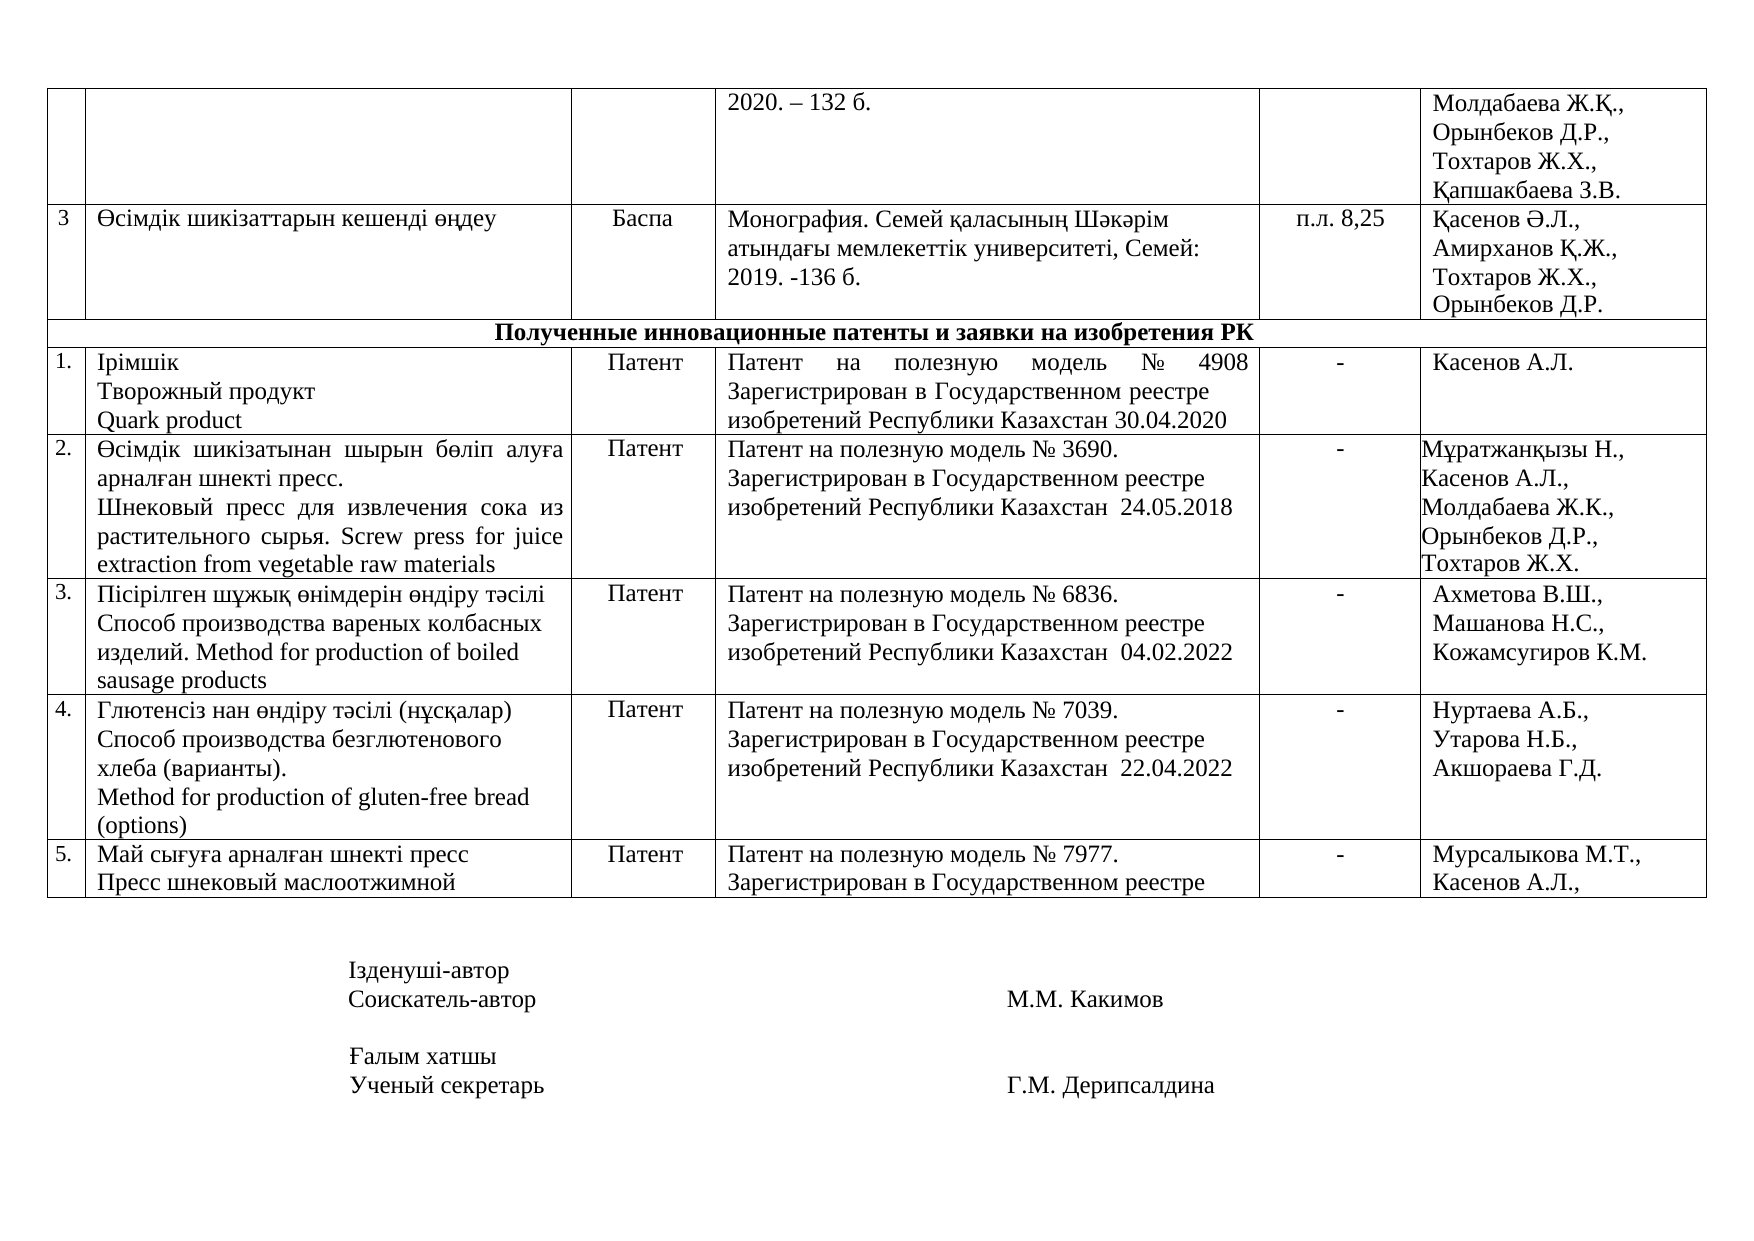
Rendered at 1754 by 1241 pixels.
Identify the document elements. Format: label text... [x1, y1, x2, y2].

table_cell Ірімшік Творожный продукт Quark product [86, 348, 571, 433]
table_cell 1. [48, 348, 85, 433]
table_header [48, 89, 85, 203]
table_cell - [1260, 348, 1420, 433]
table_cell Мурсалыкова М.Т., Касенов А.Л., [1421, 840, 1706, 897]
table_cell Өсімдік шикізаттарын кешенді өңдеу [86, 205, 571, 318]
table_cell Қасенов Ә.Л., Амирханов Қ.Ж., Тохтаров Ж.Х., Орынбеков Д.Р. [1421, 205, 1706, 318]
table_cell Патент [572, 695, 715, 839]
table_cell Ахметова В.Ш., Машанова Н.С., Кожамсугиров К.М. [1421, 579, 1706, 694]
table_header [572, 89, 715, 203]
table_cell Патент [572, 579, 715, 694]
table_header Молдабаева Ж.Қ., Орынбеков Д.Р., Тохтаров Ж.Х., Қапшакбаева З.В. [1421, 89, 1706, 203]
table_cell Өсімдік шикізатынан шырын бөліп алуға арналған шнекті пресс. Шнековый пресс для извлечения сока из растительного сырья. Screw press for juice extraction from vegetable raw materials [86, 435, 571, 578]
table_cell Патент на полезную модель № 4908 Зарегистрирован в Государственном реестре изобретений Республики Казахстан 30.04.2020 [716, 348, 1259, 433]
table_header [86, 89, 571, 203]
table_cell Патент [572, 348, 715, 433]
table_cell - [1260, 579, 1420, 694]
table_cell Нуртаева А.Б., Утарова Н.Б., Акшораева Г.Д. [1421, 695, 1706, 839]
table_header 2020. – 132 б. [716, 89, 1259, 203]
table_cell Пісірілген шұжық өнімдерін өндіру тәсілі Способ производства вареных колбасных изделий. Method for production of boiled sausage products [86, 579, 571, 694]
table_cell Монография. Семей қаласының Шәкәрім атындағы мемлекеттік университеті, Семей: 2019. -136 б. [716, 205, 1259, 318]
table_cell 4. [48, 695, 85, 839]
table_cell Глютенсіз нан өндіру тәсілі (нұсқалар) Способ производства безглютенового хлеба (варианты). Method for production of gluten-free bread (options) [86, 695, 571, 839]
table_cell Полученные инновационные патенты и заявки на изобретения РК [48, 320, 1706, 347]
table_cell - [1260, 695, 1420, 839]
table_cell Баспа [572, 205, 715, 318]
table_cell 3 [48, 205, 85, 318]
table_cell Мұратжанқызы Н., Касенов А.Л., Молдабаева Ж.К., Орынбеков Д.Р., Тохтаров Ж.Х. [1421, 435, 1706, 578]
table_cell Касенов А.Л. [1421, 348, 1706, 433]
table_header [1260, 89, 1420, 203]
table_cell п.л. 8,25 [1260, 205, 1420, 318]
table_cell 5. [48, 840, 85, 897]
table_cell Патент на полезную модель № 7039. Зарегистрирован в Государственном реестре изобретений Республики Казахстан 22.04.2022 [716, 695, 1259, 839]
table_cell Патент [572, 840, 715, 897]
table_cell - [1260, 435, 1420, 578]
table_cell 2. [48, 435, 85, 578]
table_cell Патент [572, 435, 715, 578]
table_cell Патент на полезную модель № 3690. Зарегистрирован в Государственном реестре изобретений Республики Казахстан 24.05.2018 [716, 435, 1259, 578]
table_cell Патент на полезную модель № 7977. Зарегистрирован в Государственном реестре [716, 840, 1259, 897]
table_cell Май сығуға арналған шнекті пресс Пресс шнековый маслоотжимной [86, 840, 571, 897]
table_cell Патент на полезную модель № 6836. Зарегистрирован в Государственном реестре изобретений Республики Казахстан 04.02.2022 [716, 579, 1259, 694]
table_cell 3. [48, 579, 85, 694]
table_cell - [1260, 840, 1420, 897]
